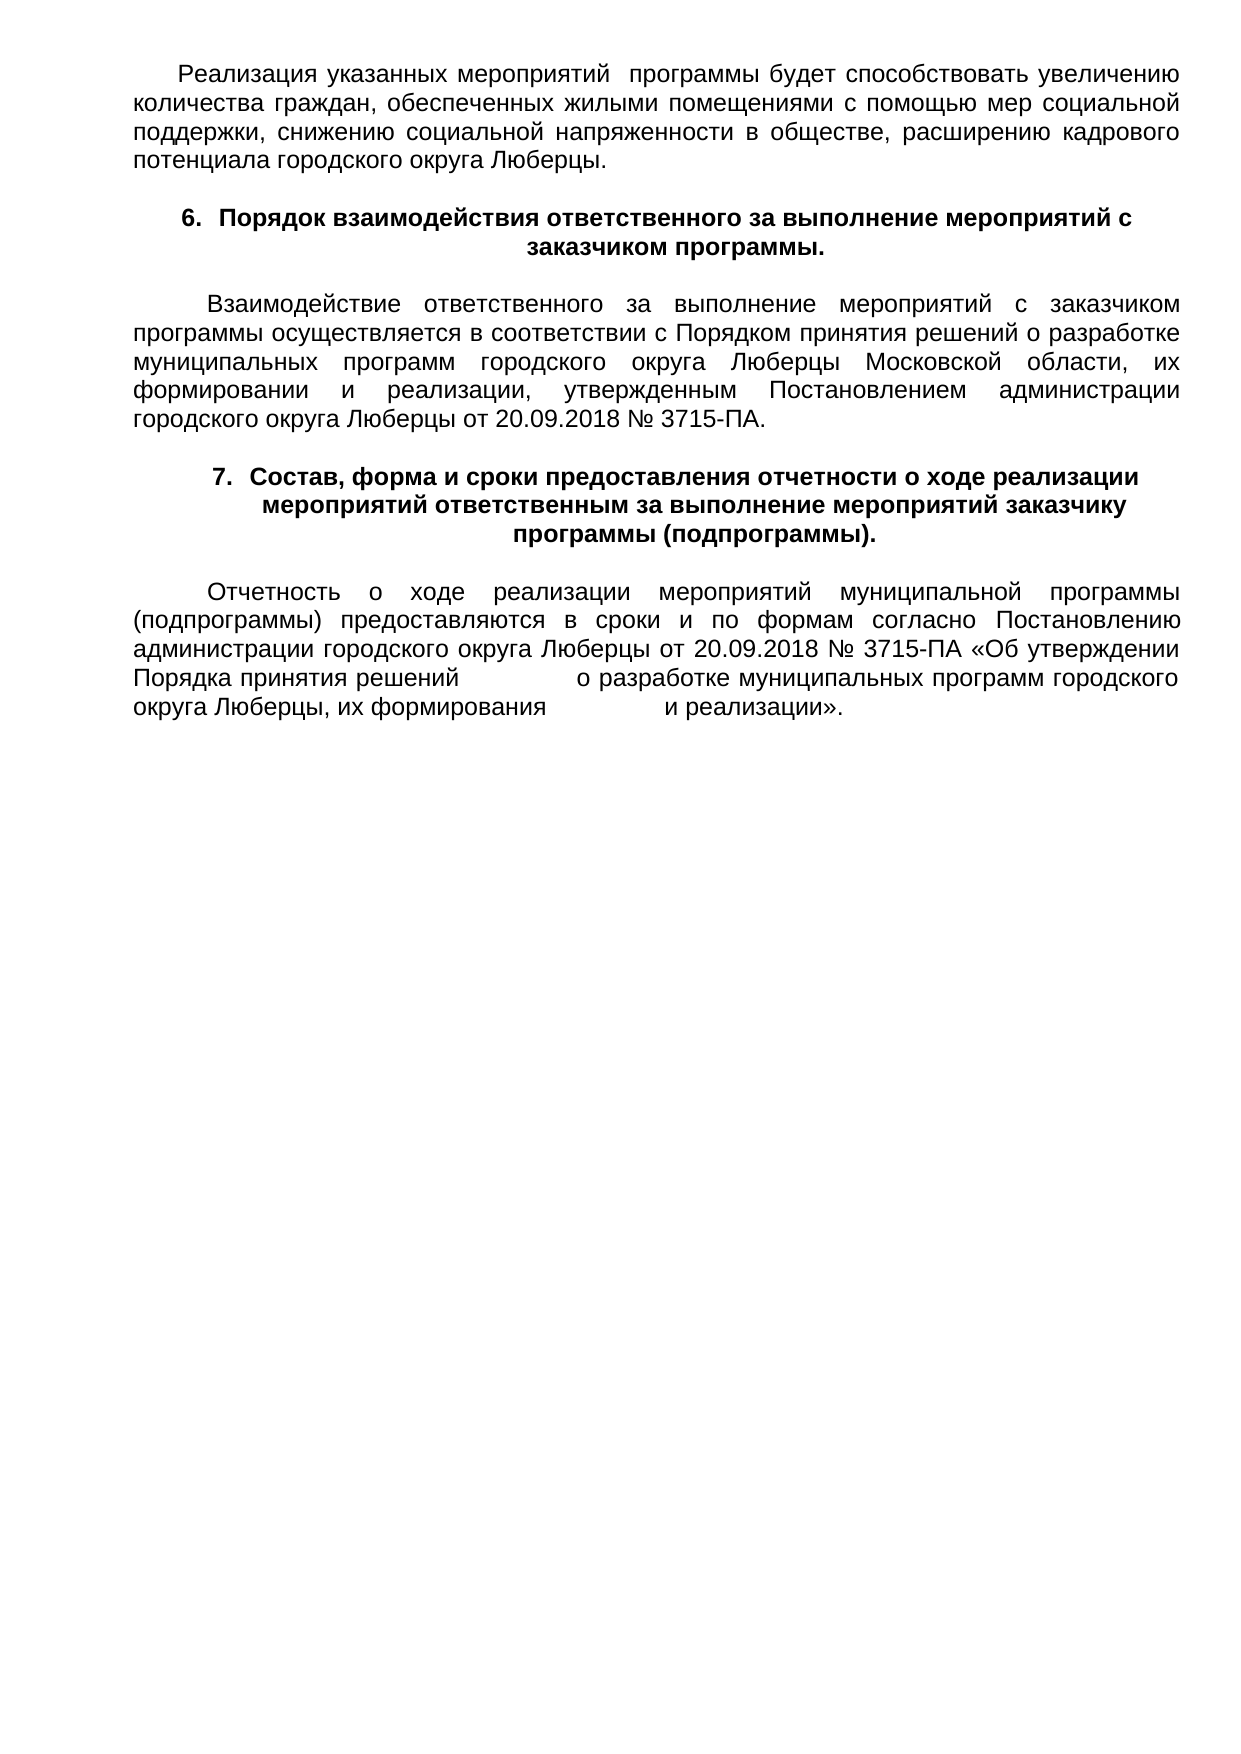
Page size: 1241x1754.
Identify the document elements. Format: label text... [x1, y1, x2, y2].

text Взаимодействие ответственного за выполнение мероприятий с заказчиком программы осуществляется в соответствии с Порядком принятия решений о разработке муниципальных программ городского округа Люберцы Московской области, их формировании и реализации, утвержденным Постановлением администрации городского округа Люберцы от 20.09.2018 № 3715-ПА. [133, 289, 1181, 433]
text Отчетность о ходе реализации мероприятий муниципальной программы (подпрограммы) предоставляются в сроки и по формам согласно Постановлению администрации городского округа Люберцы от 20.09.2018 № 3715-ПА «Об утверждении Порядка принятия решений о разработке муниципальных программ городского округа Люберцы, их формирования и реализации». [133, 577, 1181, 720]
list Порядок взаимодействия ответственного за выполнение мероприятий с заказчиком программы. [133, 203, 1181, 260]
list Состав, форма и сроки предоставления отчетности о ходе реализации мероприятий ответственным за выполнение мероприятий заказчику программы (подпрограммы). [170, 462, 1181, 548]
text Реализация указанных мероприятий программы будет способствовать увеличению количества граждан, обеспеченных жилыми помещениями с помощью мер социальной поддержки, снижению социальной напряженности в обществе, расширению кадрового потенциала городского округа Люберцы. [133, 59, 1181, 174]
